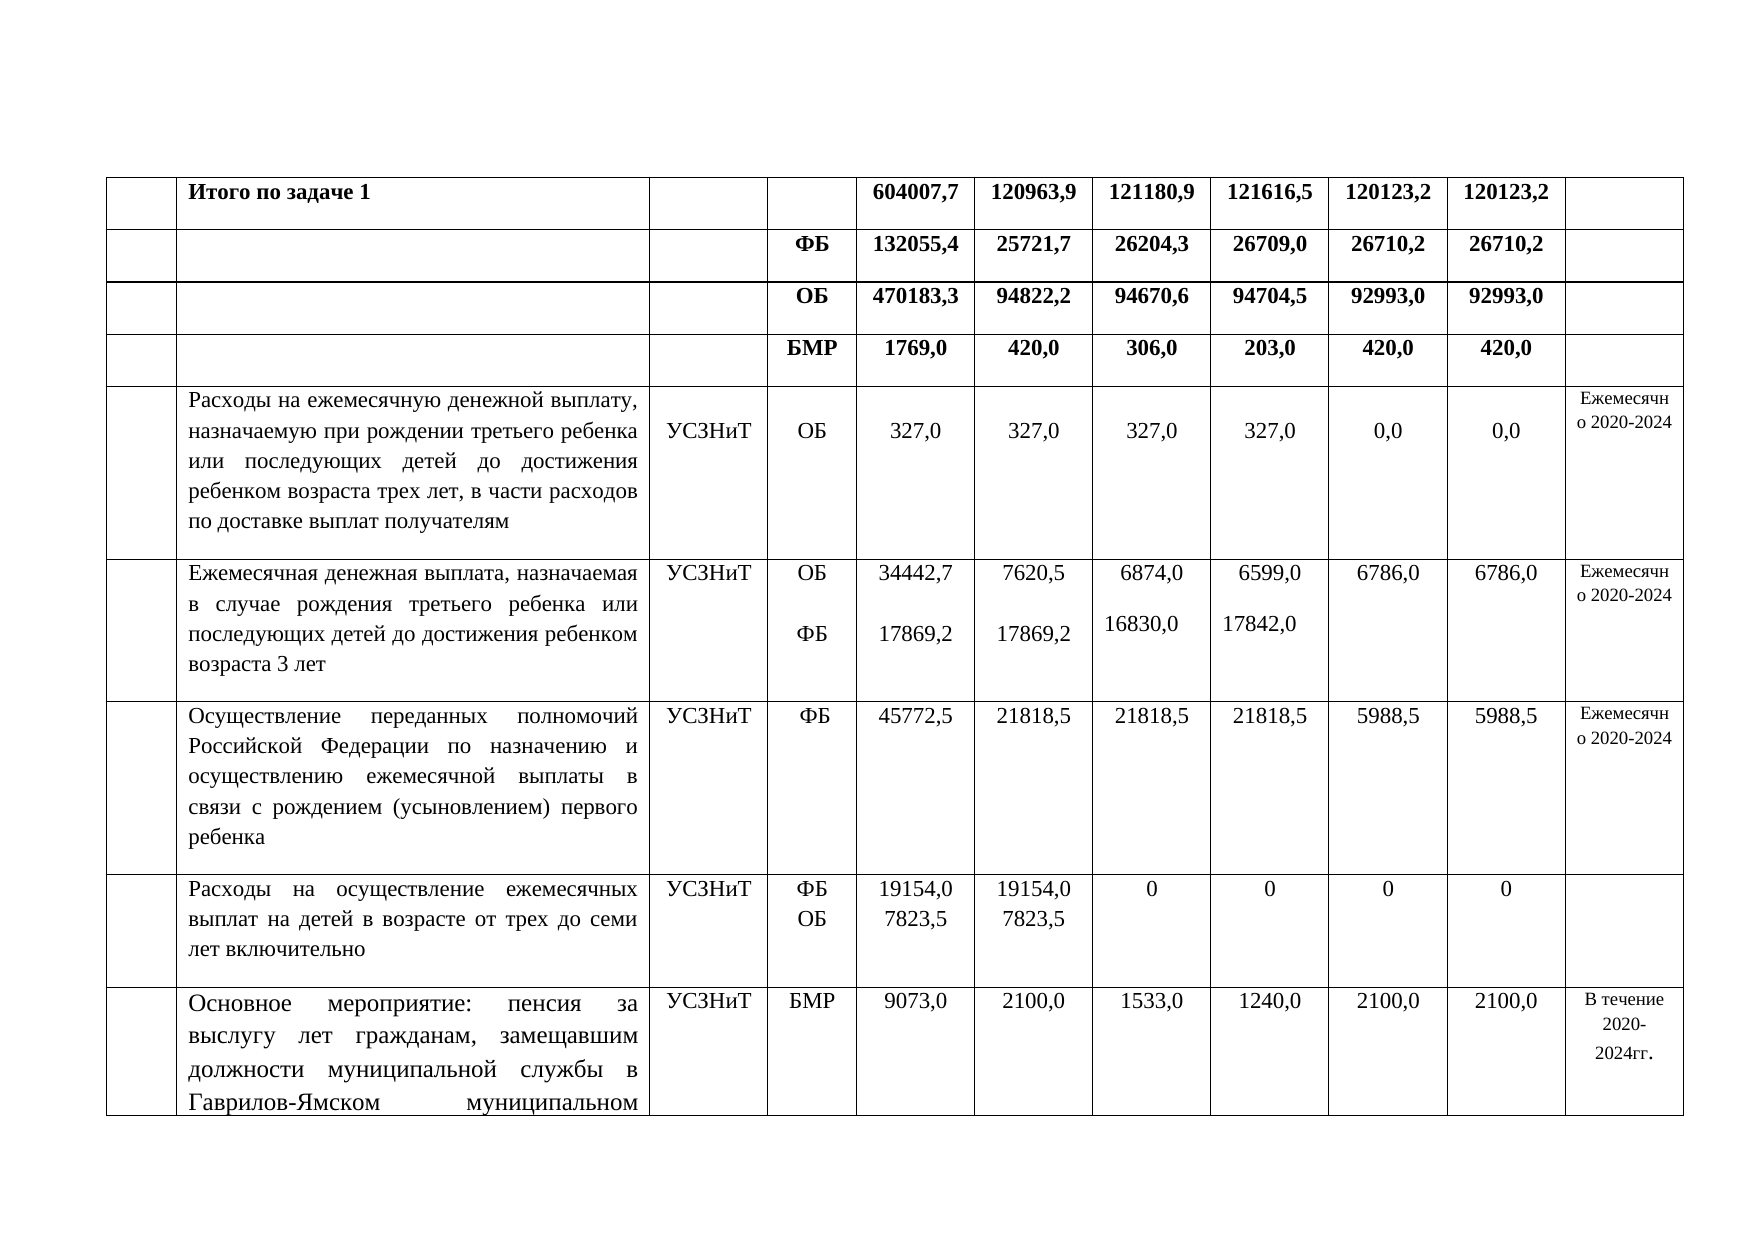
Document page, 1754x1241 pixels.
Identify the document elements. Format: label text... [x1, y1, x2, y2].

table_cell УСЗНиТ [650, 560, 767, 701]
table_cell 7620,5 17869,2 [975, 560, 1092, 701]
table_cell [650, 283, 767, 333]
table_cell 94704,5 [1211, 283, 1328, 333]
table_cell 26710,2 [1329, 230, 1447, 281]
table_cell 19154,0 7823,5 [975, 875, 1092, 987]
table_cell 21818,5 [1093, 702, 1210, 874]
table_cell 25721,7 [975, 230, 1092, 281]
table_cell ОБ [768, 283, 856, 333]
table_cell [1566, 988, 1683, 1115]
table_cell 0 [1448, 875, 1565, 987]
table_cell [107, 702, 176, 874]
table_cell [1566, 178, 1683, 229]
table_cell 0 [1093, 875, 1210, 987]
table_cell 0,0 [1329, 387, 1447, 558]
table_cell 420,0 [975, 335, 1092, 386]
table_cell [107, 387, 176, 558]
table_cell 120123,2 [1448, 178, 1565, 229]
table_cell 121616,5 [1211, 178, 1328, 229]
table_cell 420,0 [1329, 335, 1447, 386]
table_cell Ежемесячно 2020-2024 [1566, 560, 1683, 701]
table_cell 94822,2 [975, 283, 1092, 333]
table_cell ОБ ФБ [768, 560, 856, 701]
table_cell 604007,7 [857, 178, 974, 229]
table_cell 45772,5 [857, 702, 974, 874]
table_cell 420,0 [1448, 335, 1565, 386]
table_cell [768, 178, 856, 229]
table_cell 120123,2 [1329, 178, 1447, 229]
table_cell 327,0 [975, 387, 1092, 558]
table_cell 6874,0 16830,0 [1093, 560, 1210, 701]
table_cell 327,0 [1211, 387, 1328, 558]
table_cell БМР [768, 988, 856, 1115]
table_cell 9073,0 [857, 988, 974, 1115]
table_cell 1769,0 [857, 335, 974, 386]
table_cell [107, 230, 176, 281]
table_cell [107, 560, 176, 701]
table_cell [650, 230, 767, 281]
table_cell 2100,0 [1448, 988, 1565, 1115]
table_cell Расходы на ежемесячную денежной выплату, назначаемую при рождении третьего ребенка или последующих детей до достижения ребенком возраста трех лет, в части расходов по доставке выплат получателям [177, 387, 649, 558]
table_cell 203,0 [1211, 335, 1328, 386]
table_cell 0 [1211, 875, 1328, 987]
table_cell 0 [1329, 875, 1447, 987]
table_cell УСЗНиТ [650, 387, 767, 558]
table_cell УСЗНиТ [650, 988, 767, 1115]
table_cell 34442,7 17869,2 [857, 560, 974, 701]
table_cell 92993,0 [1448, 283, 1565, 333]
table_cell 6786,0 [1329, 560, 1447, 701]
table_cell [177, 230, 649, 281]
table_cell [177, 988, 649, 1115]
table_cell 121180,9 [1093, 178, 1210, 229]
table_cell [107, 283, 176, 333]
table_cell 132055,4 [857, 230, 974, 281]
table_cell [1566, 230, 1683, 281]
table_cell 5988,5 [1448, 702, 1565, 874]
table_cell 26204,3 [1093, 230, 1210, 281]
table_cell 94670,6 [1093, 283, 1210, 333]
table_cell 470183,3 [857, 283, 974, 333]
table_cell 0,0 [1448, 387, 1565, 558]
table_cell Ежемесячно 2020-2024 [1566, 387, 1683, 558]
table_cell 2100,0 [975, 988, 1092, 1115]
table_cell [177, 335, 649, 386]
table_cell [650, 178, 767, 229]
table_cell [107, 988, 176, 1115]
table_cell [650, 335, 767, 386]
table_cell БМР [768, 335, 856, 386]
table_cell 2100,0 [1329, 988, 1447, 1115]
table_cell 6786,0 [1448, 560, 1565, 701]
table_cell 21818,5 [1211, 702, 1328, 874]
table_cell [1566, 875, 1683, 987]
table_cell Осуществление переданных полномочий Российской Федерации по назначению и осуществлению ежемесячной выплаты в связи с рождением (усыновлением) первого ребенка [177, 702, 649, 874]
table_cell 327,0 [1093, 387, 1210, 558]
table_cell [107, 875, 176, 987]
table_cell ФБ [768, 702, 856, 874]
table_cell [1566, 283, 1683, 333]
table_cell Итого по задаче 1 [177, 178, 649, 229]
table_cell 306,0 [1093, 335, 1210, 386]
table_cell 6599,0 17842,0 [1211, 560, 1328, 701]
table_cell 120963,9 [975, 178, 1092, 229]
table_cell [107, 335, 176, 386]
table_cell 92993,0 [1329, 283, 1447, 333]
table_cell 26709,0 [1211, 230, 1328, 281]
table_cell ФБ ОБ [768, 875, 856, 987]
table_cell [107, 178, 176, 229]
table_cell 1533,0 [1093, 988, 1210, 1115]
table_cell УСЗНиТ [650, 702, 767, 874]
table_cell [1566, 335, 1683, 386]
table_cell Ежемесячно 2020-2024 [1566, 702, 1683, 874]
table_cell ФБ [768, 230, 856, 281]
table_cell УСЗНиТ [650, 875, 767, 987]
table_cell 19154,0 7823,5 [857, 875, 974, 987]
table_cell 21818,5 [975, 702, 1092, 874]
table_cell 5988,5 [1329, 702, 1447, 874]
table_cell 26710,2 [1448, 230, 1565, 281]
table_cell [177, 283, 649, 333]
table_cell Ежемесячная денежная выплата, назначаемая в случае рождения третьего ребенка или последующих детей до достижения ребенком возраста 3 лет [177, 560, 649, 701]
table_cell 327,0 [857, 387, 974, 558]
table_cell 1240,0 [1211, 988, 1328, 1115]
table_cell ОБ [768, 387, 856, 558]
table_cell Расходы на осуществление ежемесячных выплат на детей в возрасте от трех до семи лет включительно [177, 875, 649, 987]
